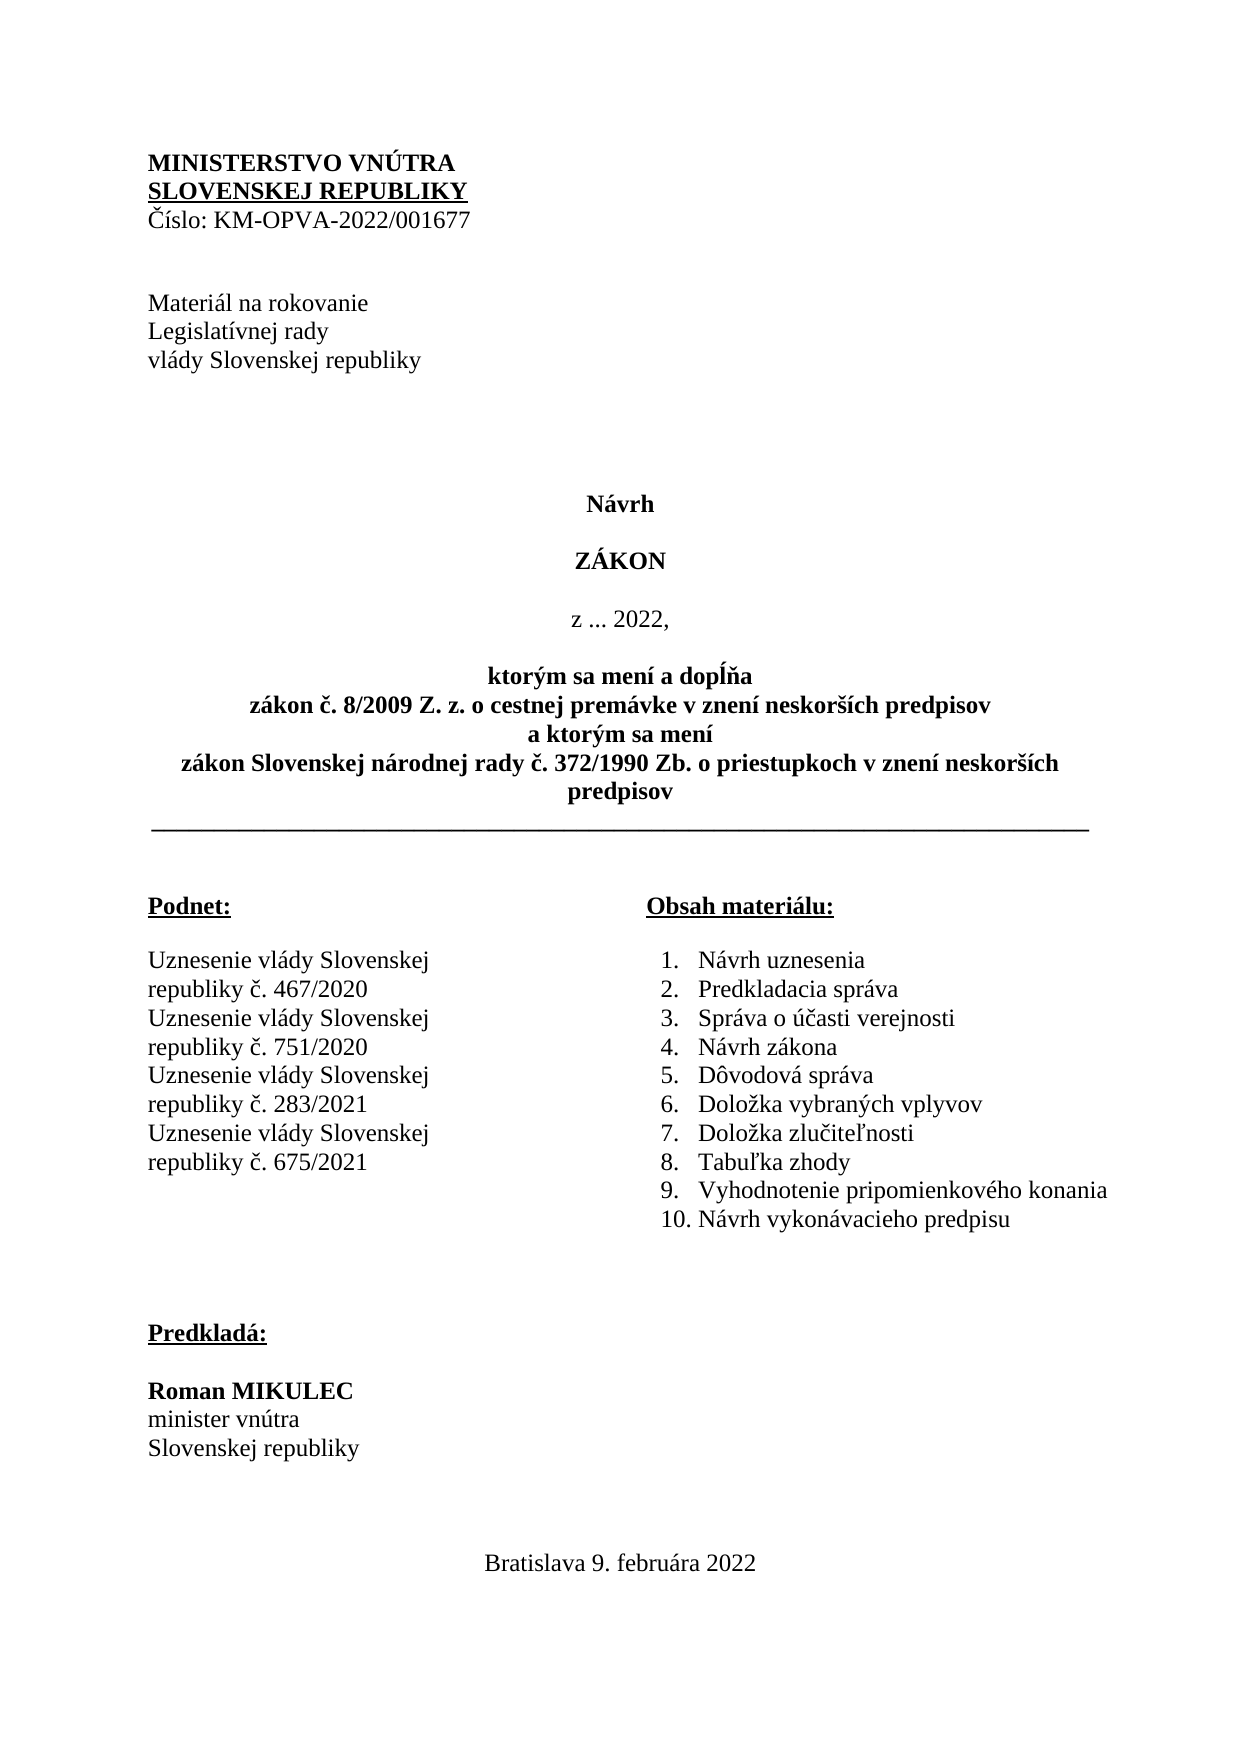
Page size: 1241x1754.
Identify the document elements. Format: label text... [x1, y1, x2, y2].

text Materiál na rokovanie [148, 288, 1093, 316]
text Bratislava 9. februára 2022 [148, 1548, 1093, 1577]
text ktorým sa mení a dopĺňa [148, 661, 1093, 690]
text Legislatívnej rady [148, 316, 1093, 345]
text MINISTERSTVO VNÚTRA [148, 148, 1093, 176]
text SLOVENSKEJ REPUBLIKY [148, 176, 561, 205]
text zákon č. 8/2009 Z. z. o cestnej premávke v znení neskorších predpisov [148, 690, 1093, 719]
text zákon Slovenskej národnej rady č. 372/1990 Zb. o priestupkoch v znení neskorších predpisov [148, 748, 1093, 805]
table_header Podnet: Uznesenie vlády Slovenskej republiky č. 467/2020 Uznesenie vlády Slovenskej republiky č. 751/2020 Uznesenie vlády Slovenskej republiky č. 283/2021 Uznesenie vlády Slovenskej republiky č. 675/2021 [136, 891, 635, 1233]
text minister vnútra [148, 1404, 1093, 1433]
text Číslo: KM-OPVA-2022/001677 [148, 205, 1093, 234]
text Návrh [148, 489, 1093, 518]
text ___________________________________________________________________________ [148, 805, 1093, 834]
text Predkladá: [148, 1318, 1093, 1347]
text Roman MIKULEC [148, 1376, 1093, 1404]
text ZÁKON [148, 546, 1093, 575]
table_header Obsah materiálu: Návrh uznesenia Predkladacia správa Správa o účasti verejnosti Návrh zákona Dôvodová správa Doložka vybraných vplyvov Doložka zlučiteľnosti Tabuľka zhody Vyhodnotenie pripomienkového konania Návrh vykonávacieho predpisu [635, 891, 1122, 1233]
text z ... 2022, [148, 604, 1093, 633]
text Slovenskej republiky [148, 1433, 1093, 1462]
text vlády Slovenskej republiky [148, 345, 1093, 374]
text a ktorým sa mení [148, 719, 1093, 748]
